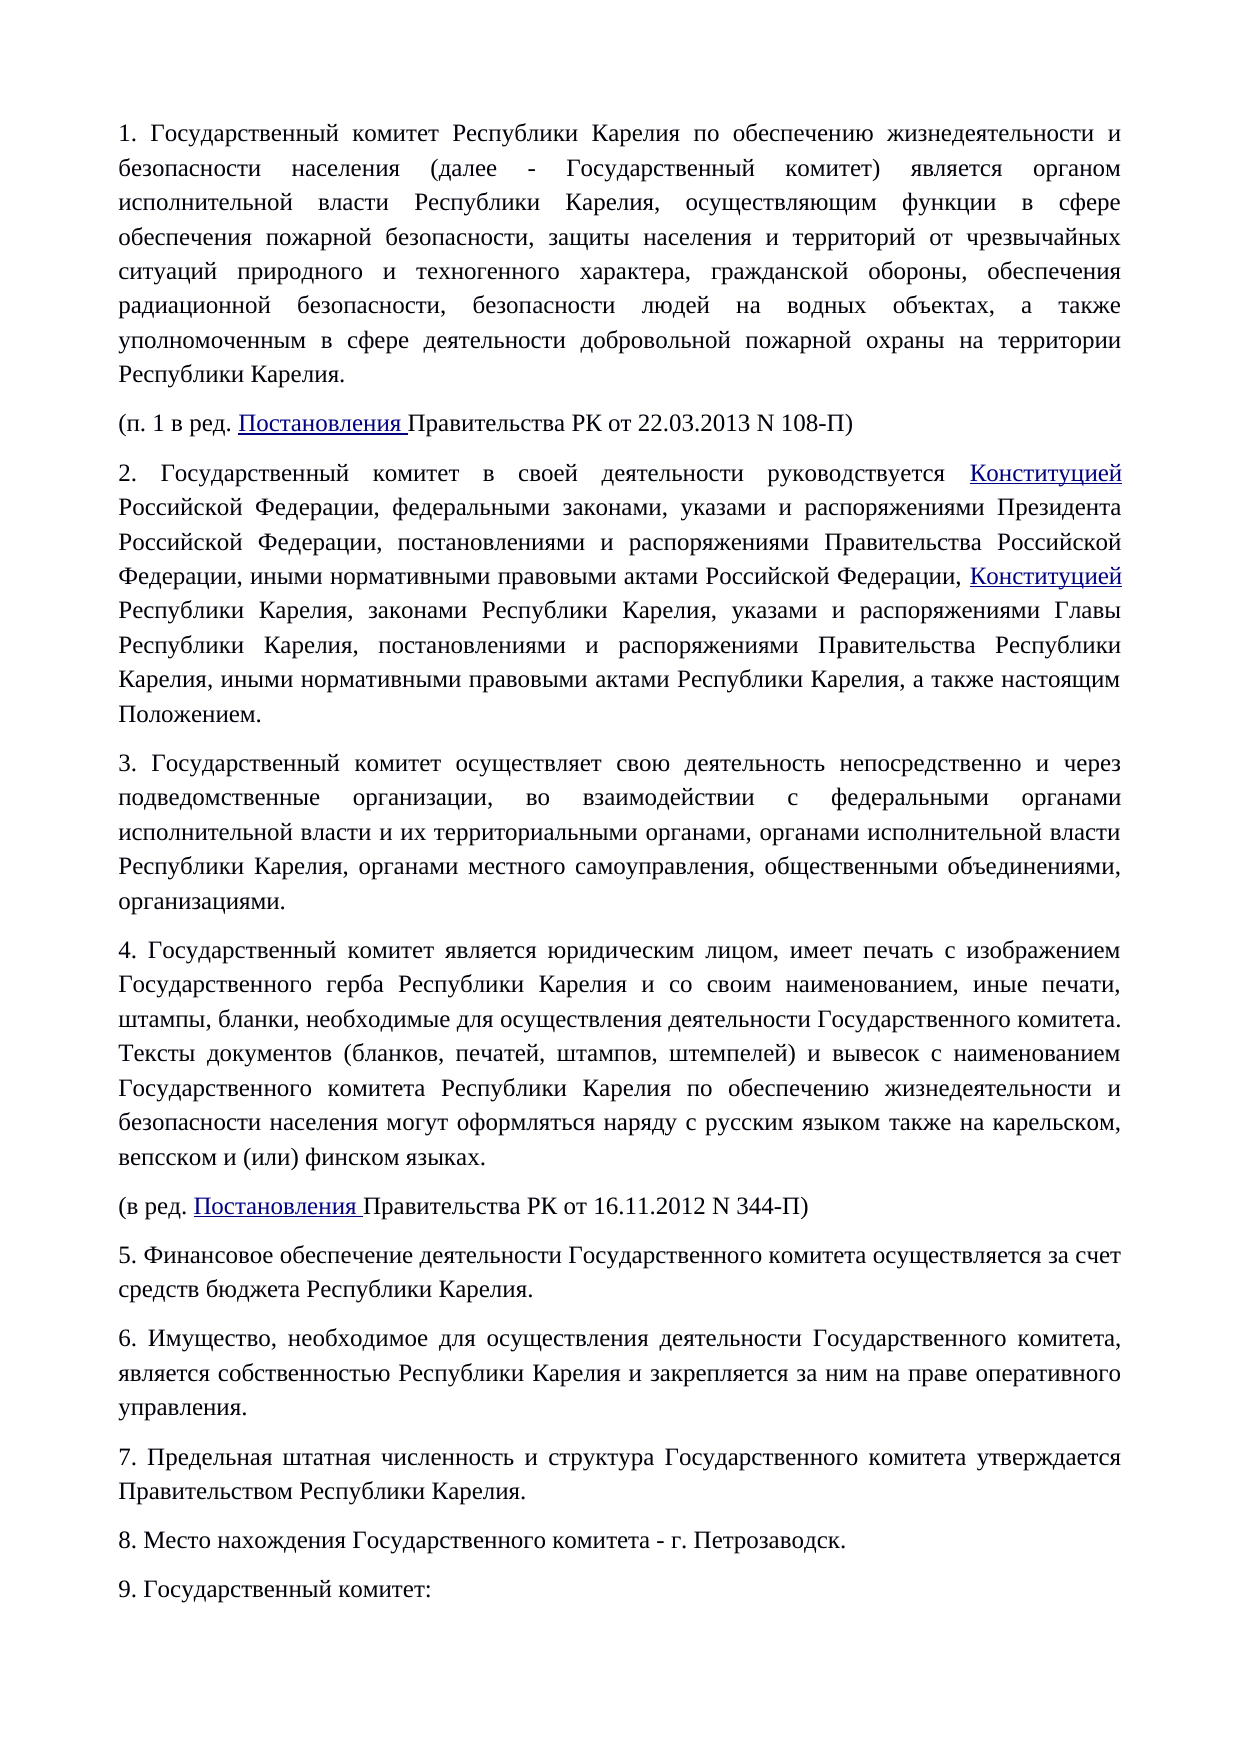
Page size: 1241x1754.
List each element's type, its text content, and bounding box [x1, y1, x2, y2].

text 9. Государственный комитет: [118, 1574, 1122, 1603]
text (п. 1 в ред. Постановления Правительства РК от 22.03.2013 N 108-П) [118, 408, 1122, 437]
text 8. Место нахождения Государственного комитета - г. Петрозаводск. [118, 1525, 1122, 1554]
text 5. Финансовое обеспечение деятельности Государственного комитета осуществляется за счет средств бюджета Республики Карелия. [118, 1240, 1122, 1303]
text 2. Государственный комитет в своей деятельности руководствуется Конституцией Российской Федерации, федеральными законами, указами и распоряжениями Президента Российской Федерации, постановлениями и распоряжениями Правительства Российской Федерации, иными нормативными правовыми актами Российской Федерации, Конституцией Республики Карелия, законами Республики Карелия, указами и распоряжениями Главы Республики Карелия, постановлениями и распоряжениями Правительства Республики Карелия, иными нормативными правовыми актами Республики Карелия, а также настоящим Положением. [118, 458, 1122, 728]
text 6. Имущество, необходимое для осуществления деятельности Государственного комитета, является собственностью Республики Карелия и закрепляется за ним на праве оперативного управления. [118, 1323, 1122, 1421]
text 3. Государственный комитет осуществляет свою деятельность непосредственно и через подведомственные организации, во взаимодействии с федеральными органами исполнительной власти и их территориальными органами, органами исполнительной власти Республики Карелия, органами местного самоуправления, общественными объединениями, организациями. [118, 748, 1122, 915]
text 7. Предельная штатная численность и структура Государственного комитета утверждается Правительством Республики Карелия. [118, 1442, 1122, 1505]
text 1. Государственный комитет Республики Карелия по обеспечению жизнедеятельности и безопасности населения (далее - Государственный комитет) является органом исполнительной власти Республики Карелия, осуществляющим функции в сфере обеспечения пожарной безопасности, защиты населения и территорий от чрезвычайных ситуаций природного и техногенного характера, гражданской обороны, обеспечения радиационной безопасности, безопасности людей на водных объектах, а также уполномоченным в сфере деятельности добровольной пожарной охраны на территории Республики Карелия. [118, 118, 1122, 388]
text 4. Государственный комитет является юридическим лицом, имеет печать с изображением Государственного герба Республики Карелия и со своим наименованием, иные печати, штампы, бланки, необходимые для осуществления деятельности Государственного комитета. Тексты документов (бланков, печатей, штампов, штемпелей) и вывесок с наименованием Государственного комитета Республики Карелия по обеспечению жизнедеятельности и безопасности населения могут оформляться наряду с русским языком также на карельском, вепсском и (или) финском языках. [118, 935, 1122, 1171]
text (в ред. Постановления Правительства РК от 16.11.2012 N 344-П) [118, 1191, 1122, 1220]
